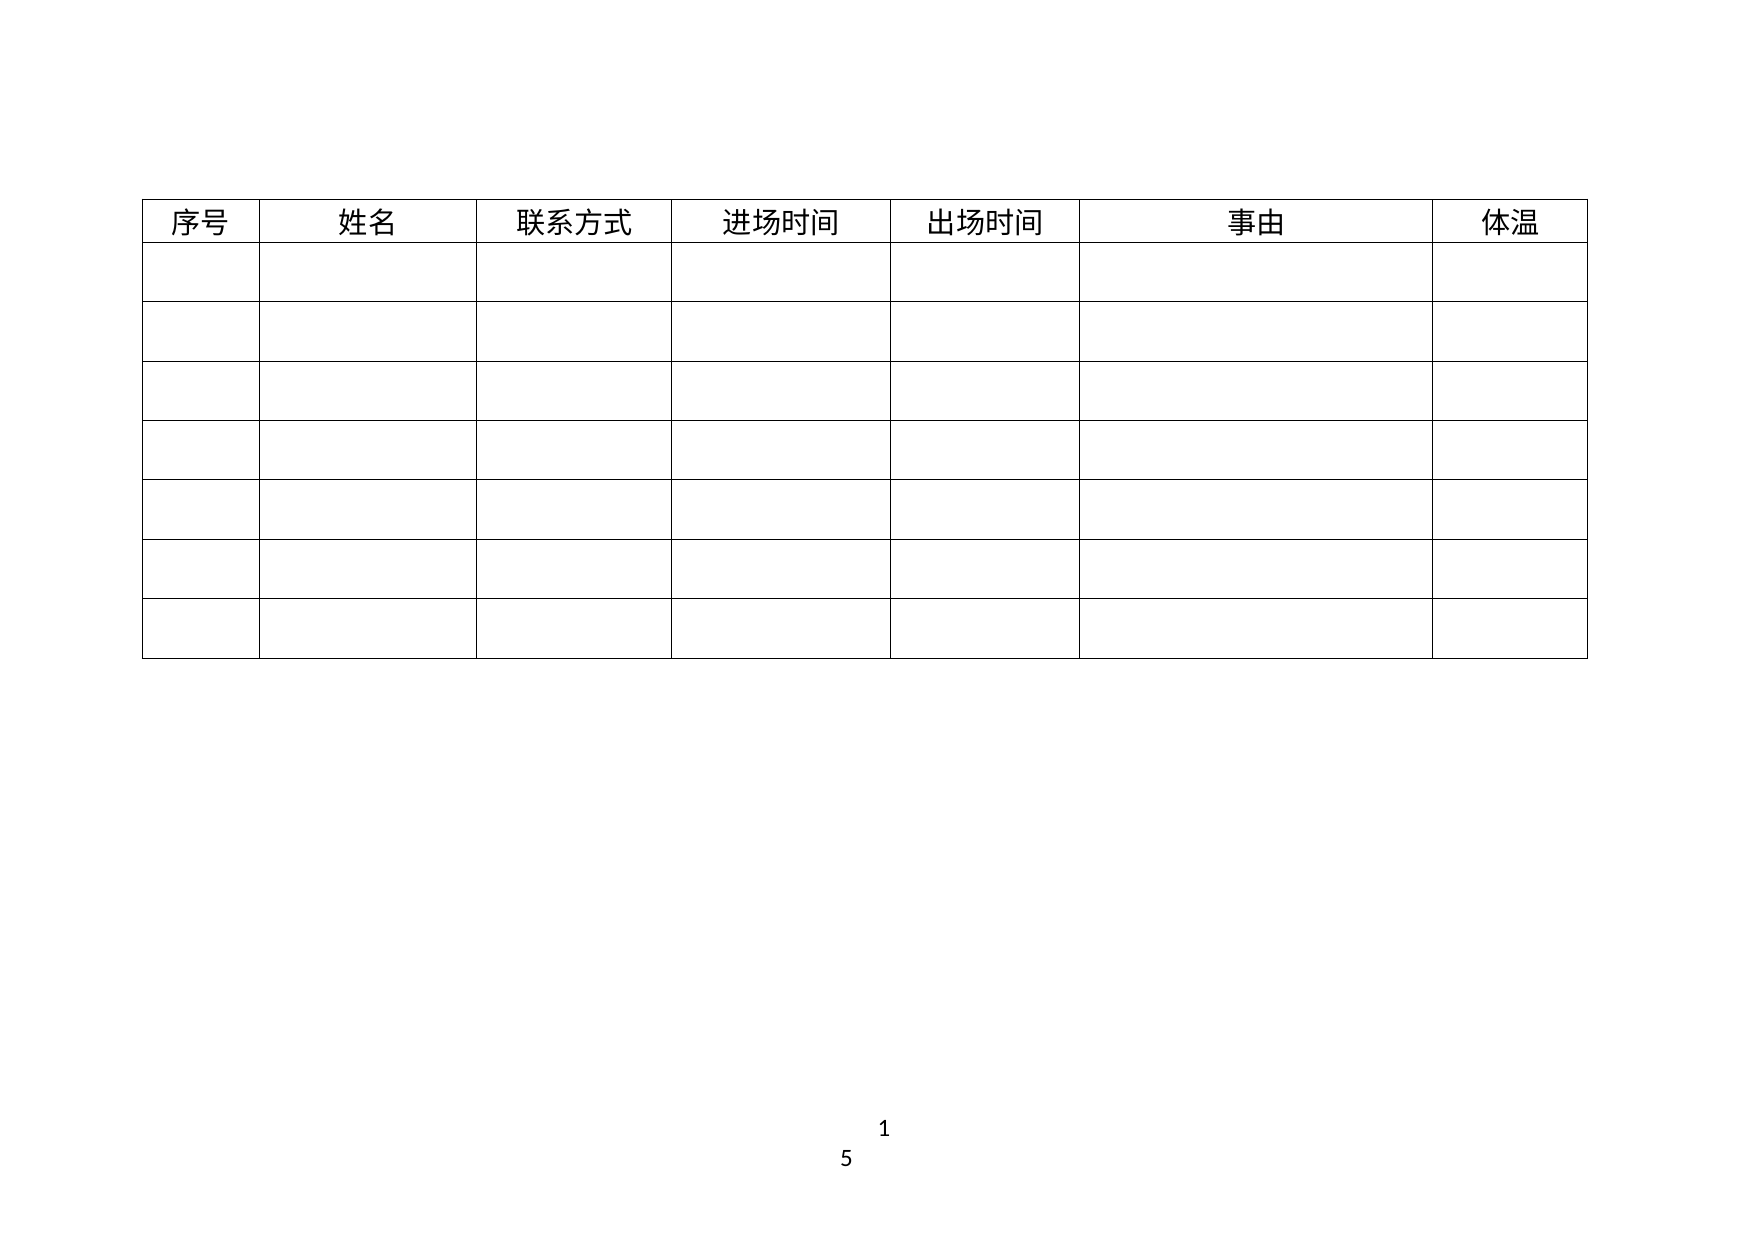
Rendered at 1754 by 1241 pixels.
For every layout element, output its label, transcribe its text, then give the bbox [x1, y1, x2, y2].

table_cell [672, 362, 890, 420]
table_cell [1433, 302, 1587, 361]
table_cell [260, 540, 476, 598]
table_cell [260, 362, 476, 420]
table_header 姓名 [260, 200, 476, 242]
table_cell [672, 599, 890, 657]
table_header 进场时间 [672, 200, 890, 242]
table_header 事由 [1080, 200, 1432, 242]
table_cell [891, 362, 1079, 420]
table_cell [1433, 599, 1587, 657]
table_cell [891, 243, 1079, 301]
table_cell [1433, 540, 1587, 598]
table_cell [143, 243, 259, 301]
table_cell [891, 421, 1079, 479]
table_cell [1433, 480, 1587, 539]
table_cell [1433, 421, 1587, 479]
table_cell [477, 362, 671, 420]
table_cell [477, 480, 671, 539]
table_cell [477, 243, 671, 301]
table_cell [1433, 362, 1587, 420]
table_cell [260, 243, 476, 301]
table_cell [1080, 421, 1432, 479]
table_cell [477, 540, 671, 598]
table_cell [1080, 599, 1432, 657]
table_cell [891, 302, 1079, 361]
table_cell [143, 480, 259, 539]
table_header 体温 [1433, 200, 1587, 242]
table_cell [672, 421, 890, 479]
table_cell [672, 480, 890, 539]
table_cell [143, 599, 259, 657]
table_cell [1080, 243, 1432, 301]
table_cell [143, 421, 259, 479]
table_cell [1080, 480, 1432, 539]
table_cell [143, 540, 259, 598]
table_cell [260, 480, 476, 539]
table_cell [1080, 302, 1432, 361]
table_cell [143, 302, 259, 361]
table_cell [672, 540, 890, 598]
table_cell [891, 599, 1079, 657]
table_cell [891, 540, 1079, 598]
table_cell [672, 243, 890, 301]
table_cell [1080, 540, 1432, 598]
table_cell [477, 599, 671, 657]
table_cell [1433, 243, 1587, 301]
table_cell [672, 302, 890, 361]
table_cell [477, 302, 671, 361]
table_header 出场时间 [891, 200, 1079, 242]
table_header 联系方式 [477, 200, 671, 242]
table_cell [477, 421, 671, 479]
table_cell [260, 421, 476, 479]
table_cell [260, 302, 476, 361]
table_header 序号 [143, 200, 259, 242]
table_cell [891, 480, 1079, 539]
table_cell [143, 362, 259, 420]
table_cell [260, 599, 476, 657]
table_cell [1080, 362, 1432, 420]
